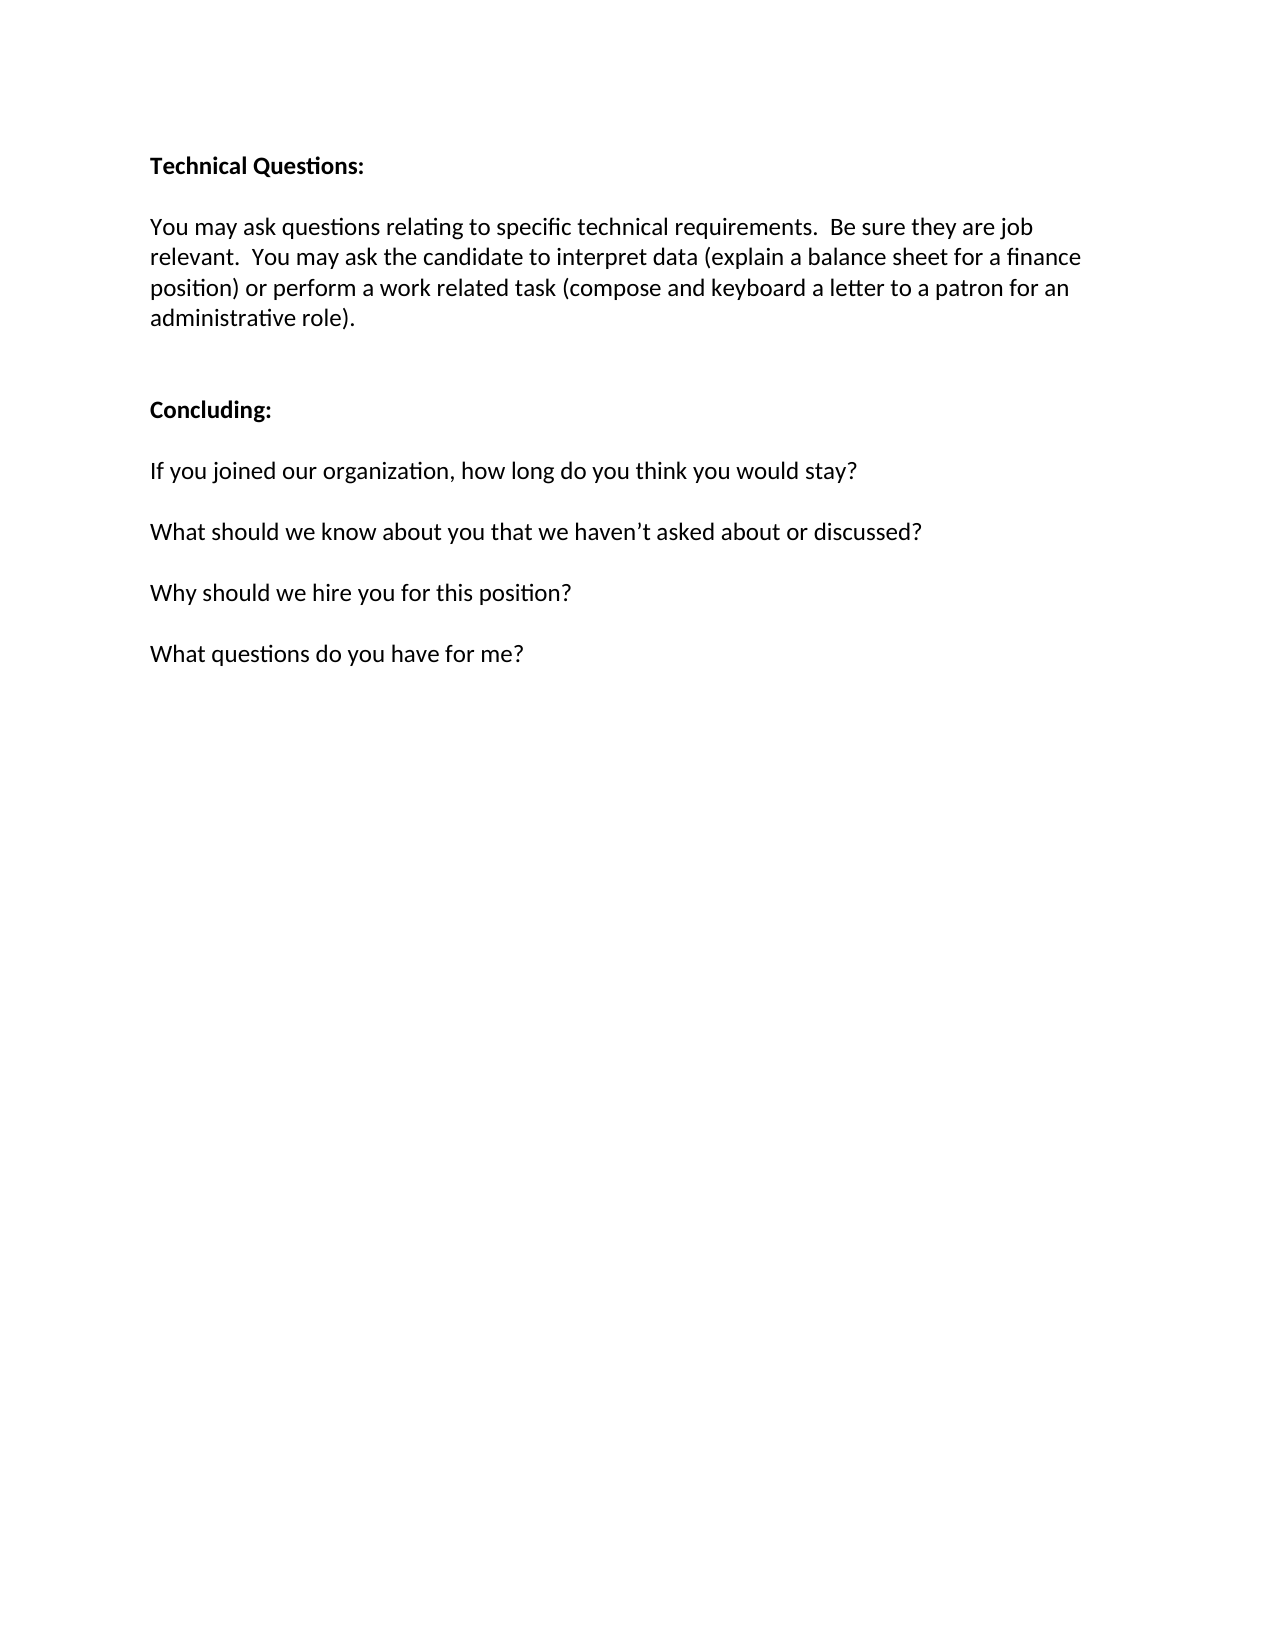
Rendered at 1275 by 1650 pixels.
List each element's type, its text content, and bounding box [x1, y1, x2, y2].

text Technical Questions: [150, 150, 1125, 181]
text Why should we hire you for this position? [150, 577, 1125, 608]
text You may ask questions relating to specific technical requirements. Be sure they are job relevant. You may ask the candidate to interpret data (explain a balance sheet for a finance position) or perform a work related task (compose and keyboard a letter to a patron for an administrative role). [150, 211, 1125, 333]
text What should we know about you that we haven’t asked about or discussed? [150, 516, 1125, 547]
text What questions do you have for me? [150, 638, 1125, 669]
text If you joined our organization, how long do you think you would stay? [150, 455, 1125, 486]
text Concluding: [150, 394, 1125, 425]
